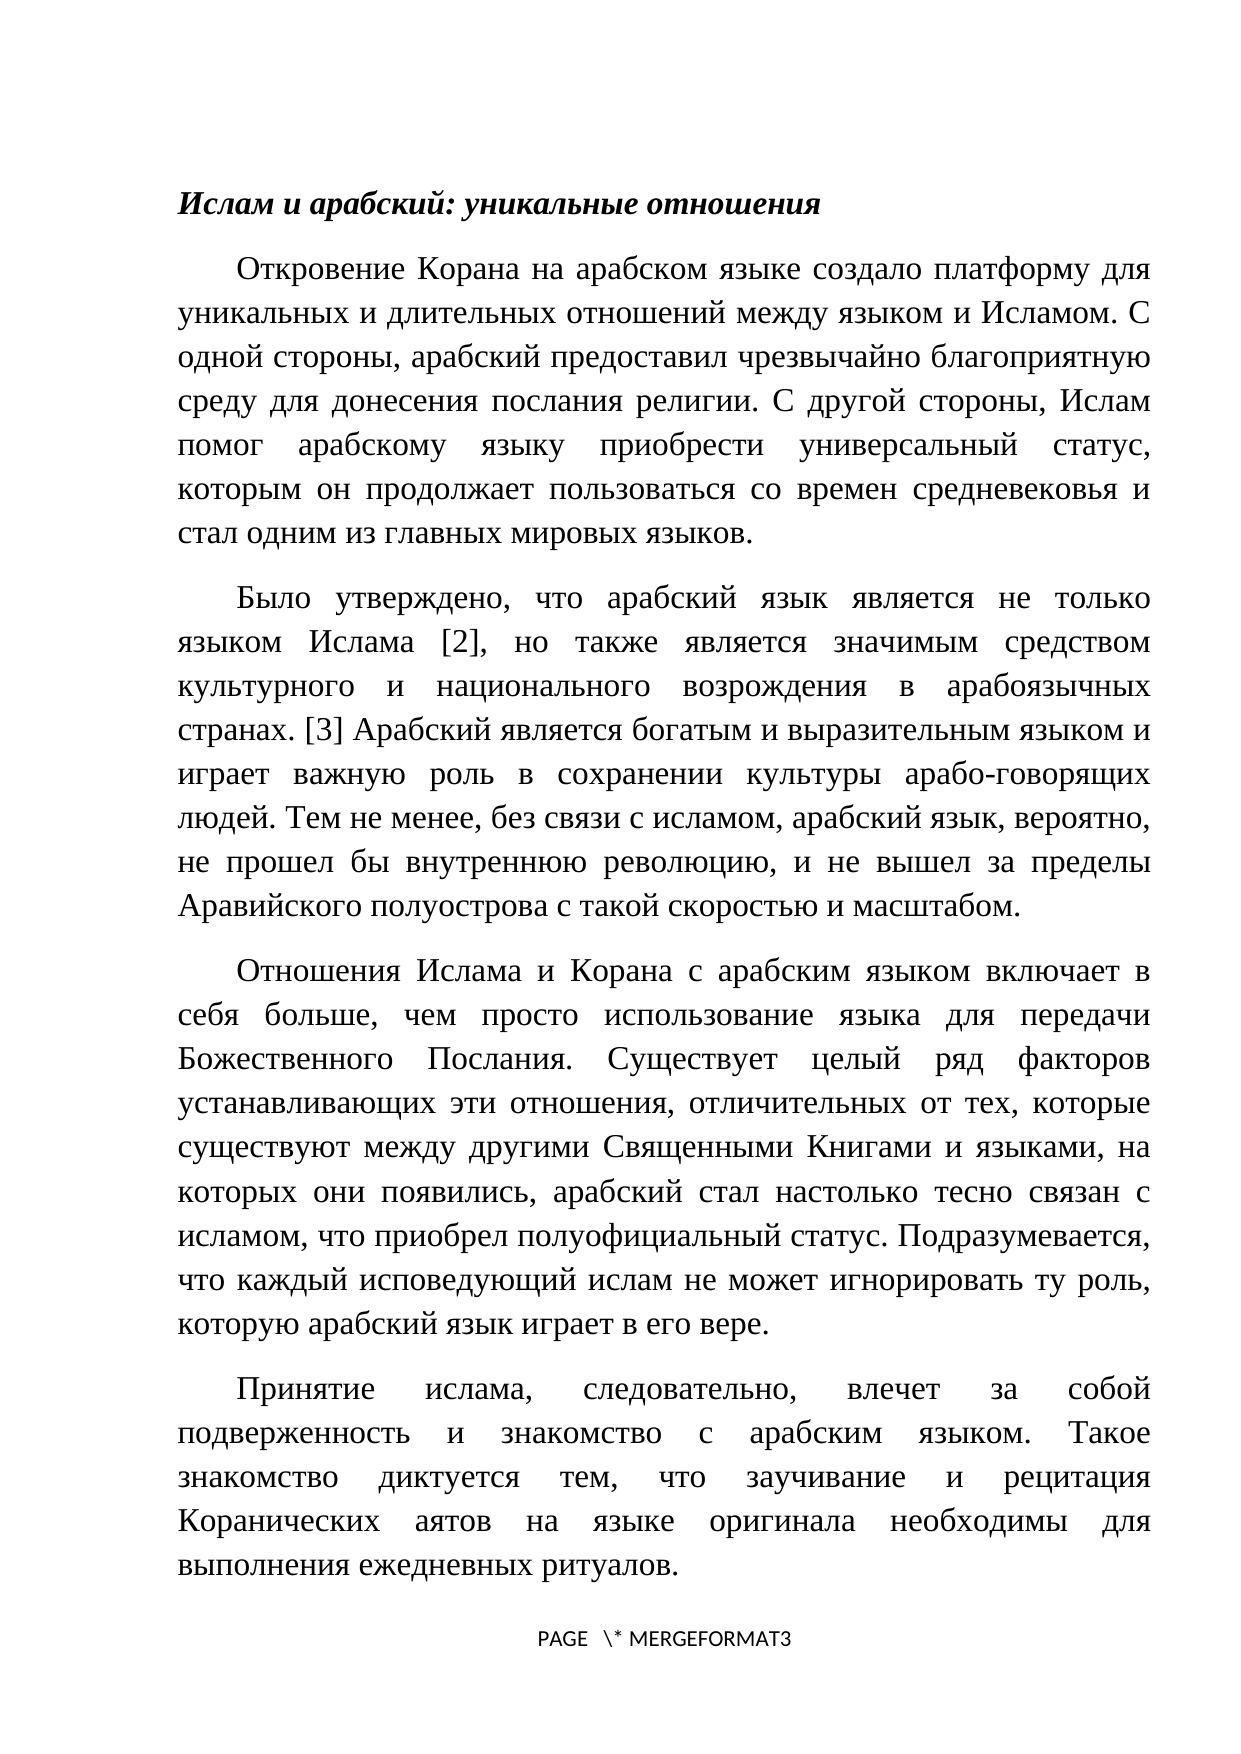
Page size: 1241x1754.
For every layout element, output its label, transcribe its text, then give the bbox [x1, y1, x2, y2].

text Ислам и арабский: уникальные отношения [177, 183, 1152, 221]
text Было утверждено, что арабский язык является не только языком Ислама [2], но также является значимым средством культурного и национального возрождения в арабоязычных странах. [3] Арабский является богатым и выразительным языком и играет важную роль в сохранении культуры арабо-говорящих людей. Тем не менее, без связи с исламом, арабский язык, вероятно, не прошел бы внутреннюю революцию, и не вышел за пределы Аравийского полуострова с такой скоростью и масштабом. [177, 577, 1152, 924]
text Принятие ислама, следовательно, влечет за собой подверженность и знакомство с арабским языком. Такое знакомство диктуется тем, что заучивание и рецитация Коранических аятов на языке оригинала необходимы для выполнения ежедневных ритуалов. [177, 1368, 1152, 1582]
text Отношения Ислама и Корана с арабским языком включает в себя больше, чем просто использование языка для передачи Божественного Послания. Существует целый ряд факторов устанавливающих эти отношения, отличительных от тех, которые существуют между другими Священными Книгами и языками, на которых они появились, арабский стал настолько тесно связан с исламом, что приобрел полуофициальный статус. Подразумевается, что каждый исповедующий ислам не может игнорировать ту роль, которую арабский язык играет в его вере. [177, 951, 1152, 1341]
text Откровение Корана на арабском языке создало платформу для уникальных и длительных отношений между языком и Исламом. С одной стороны, арабский предоставил чрезвычайно благоприятную среду для донесения послания религии. С другой стороны, Ислам помог арабскому языку приобрести универсальный статус, которым он продолжает пользоваться со времен средневековья и стал одним из главных мировых языков. [177, 248, 1152, 551]
